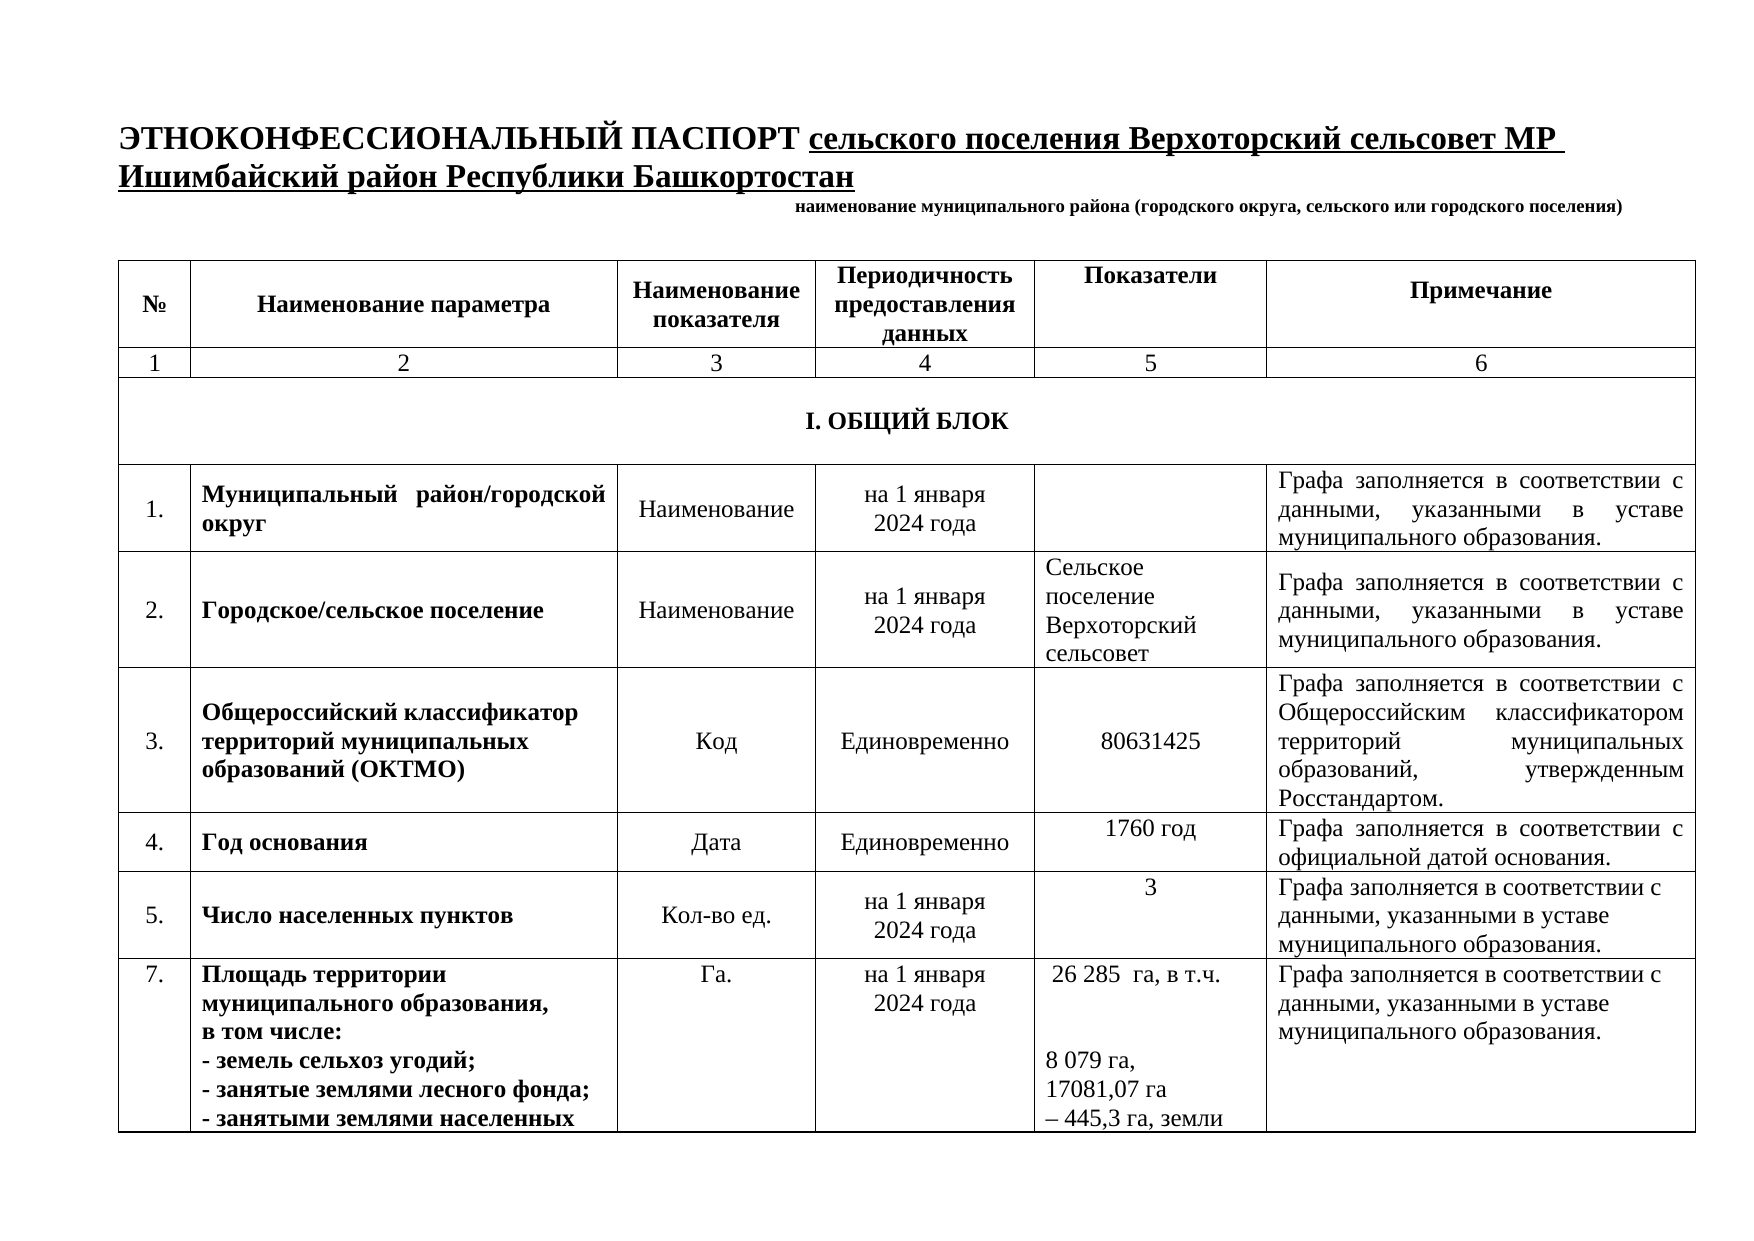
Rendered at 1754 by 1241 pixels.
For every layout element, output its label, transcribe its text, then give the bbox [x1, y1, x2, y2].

table_cell 4 [816, 348, 1034, 377]
table_header Примечание [1267, 261, 1695, 347]
table_cell Наименование [618, 465, 815, 551]
table_cell 7. [119, 959, 190, 1131]
table_cell 3 [618, 348, 815, 377]
table_cell Графа заполняется в соответствии с Общероссийским классификатором территорий муниципальных образований, утвержденным Росстандартом. [1267, 668, 1695, 812]
table_cell 5 [1035, 348, 1266, 377]
table_cell Наименование [618, 552, 815, 667]
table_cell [1267, 959, 1695, 1131]
table_cell Графа заполняется в соответствии с данными, указанными в уставе муниципального образования. [1267, 872, 1695, 958]
table_cell 1760 год [1035, 813, 1266, 871]
table_cell Код [618, 668, 815, 812]
table_cell 4. [119, 813, 190, 871]
table_cell Число населенных пунктов [191, 872, 617, 958]
table_cell на 1 января 2024 года [816, 959, 1034, 1131]
table_cell Общероссийский классификатор территорий муниципальных образований (ОКТМО) [191, 668, 617, 812]
table_cell 3. [119, 668, 190, 812]
table_header Наименование параметра [191, 261, 617, 347]
table_header Периодичность предоставления данных [816, 261, 1034, 347]
table_cell Муниципальный район/городской округ [191, 465, 617, 551]
table_cell Графа заполняется в соответствии с официальной датой основания. [1267, 813, 1695, 871]
table_cell 1. [119, 465, 190, 551]
table_cell 6 [1267, 348, 1695, 377]
text ЭТНОКОНФЕССИОНАЛЬНЫЙ ПАСПОРТ сельского поселения Верхоторский сельсовет МР Ишимбайский район Республики Башкортостан [118, 118, 1636, 195]
table_cell на 1 января 2024 года [816, 552, 1034, 667]
text наименование муниципального района (городского округа, сельского или городского поселения) [782, 195, 1636, 216]
table_cell 2 [191, 348, 617, 377]
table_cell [1035, 959, 1266, 1131]
table_cell 80631425 [1035, 668, 1266, 812]
table_cell Единовременно [816, 668, 1034, 812]
table_cell I. ОБЩИЙ БЛОК [119, 378, 1695, 464]
table_cell на 1 января 2024 года [816, 465, 1034, 551]
table_cell Дата [618, 813, 815, 871]
table_cell 3 [1035, 872, 1266, 958]
table_cell Графа заполняется в соответствии с данными, указанными в уставе муниципального образования. [1267, 465, 1695, 551]
table_header № [119, 261, 190, 347]
table_header Наименование показателя [618, 261, 815, 347]
table_cell Га. [618, 959, 815, 1131]
table_cell 2. [119, 552, 190, 667]
table_cell Сельское поселение Верхоторский сельсовет [1035, 552, 1266, 667]
table_cell Кол-во ед. [618, 872, 815, 958]
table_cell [191, 959, 617, 1131]
table_cell Графа заполняется в соответствии с данными, указанными в уставе муниципального образования. [1267, 552, 1695, 667]
table_header Показатели [1035, 261, 1266, 347]
table_cell Год основания [191, 813, 617, 871]
table_cell [1035, 465, 1266, 551]
table_cell на 1 января 2024 года [816, 872, 1034, 958]
table_cell Городское/сельское поселение [191, 552, 617, 667]
table_cell 5. [119, 872, 190, 958]
table_cell Единовременно [816, 813, 1034, 871]
table_cell 1 [119, 348, 190, 377]
